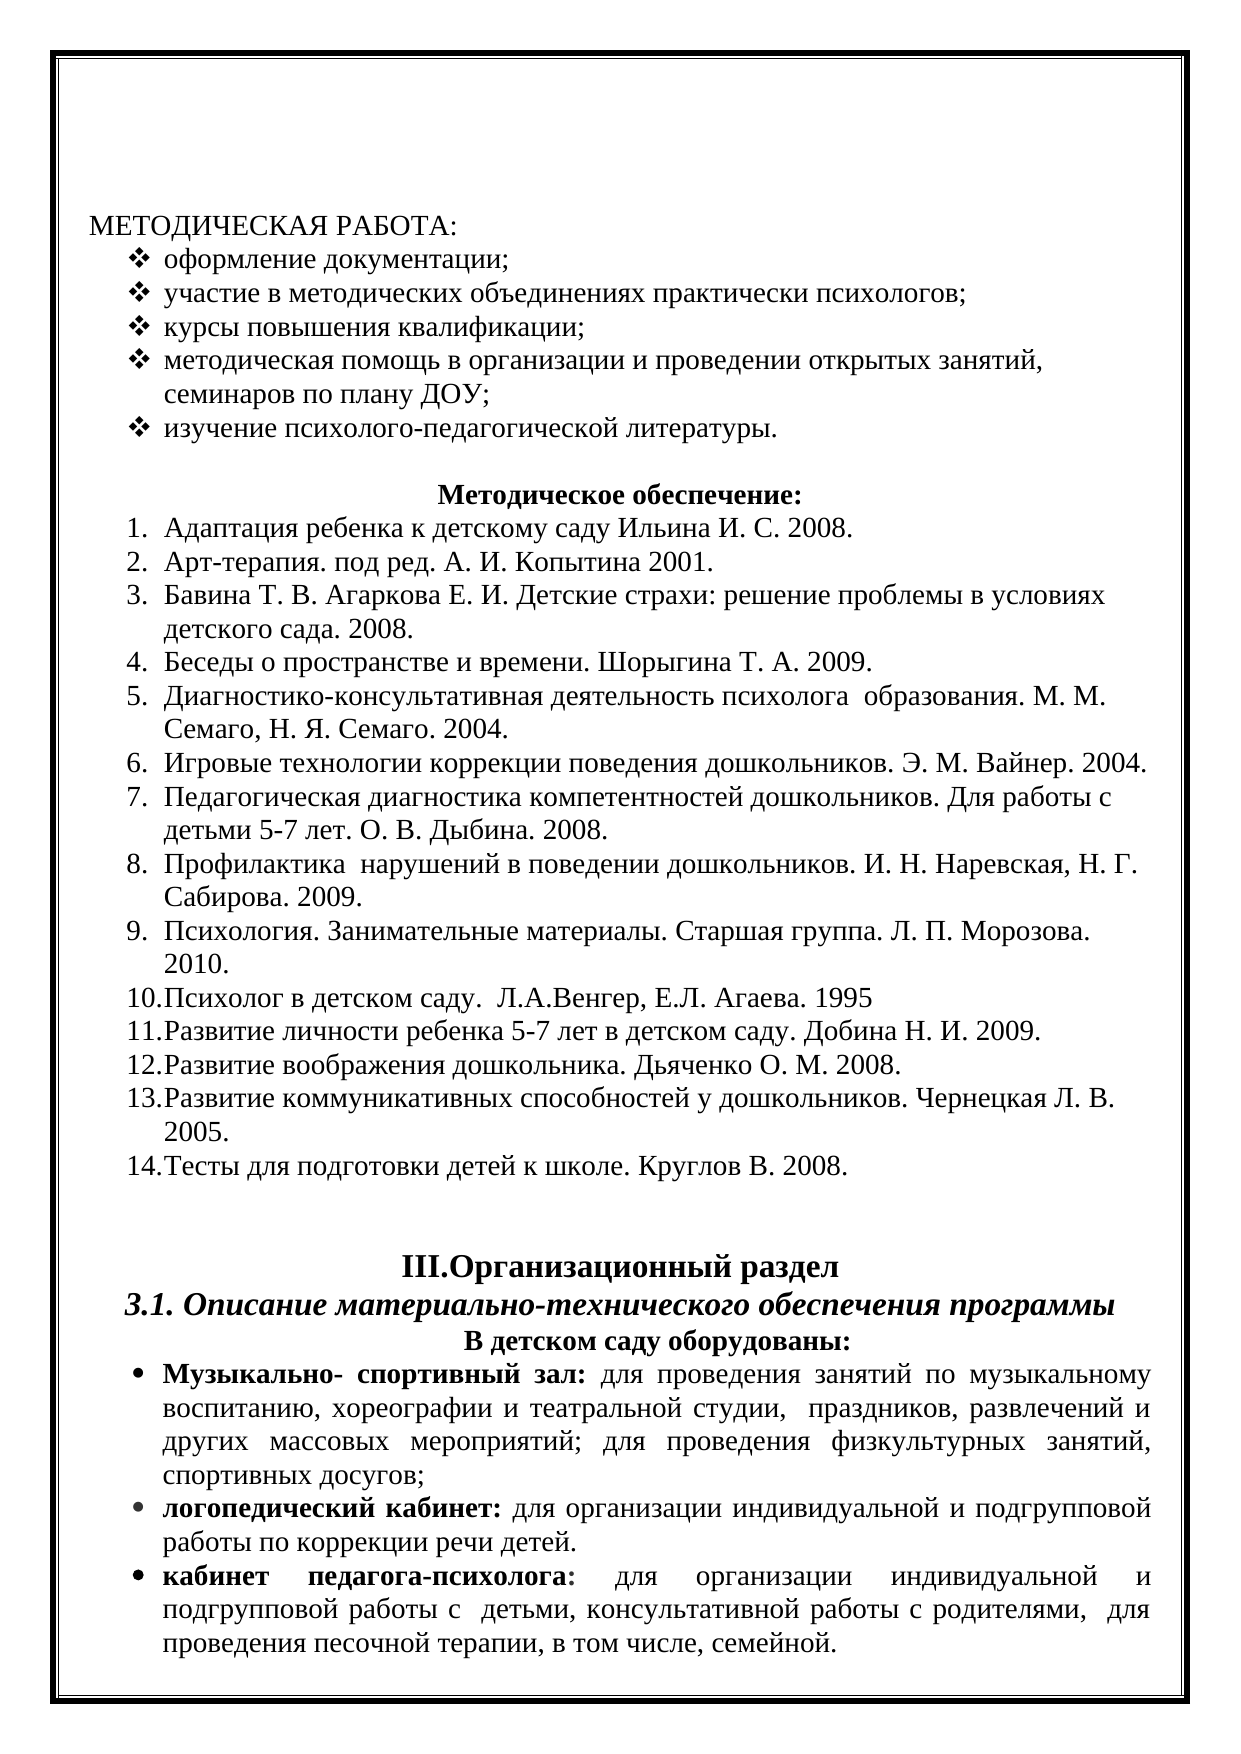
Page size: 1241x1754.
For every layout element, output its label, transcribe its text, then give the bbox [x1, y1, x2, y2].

text МЕТОДИЧЕСКАЯ РАБОТА: [89, 208, 1152, 242]
list логопедический кабинет: для организации индивидуальной и подгрупповой работы по коррекции речи детей. [133, 1491, 1152, 1558]
list Адаптация ребенка к детскому саду Ильина И. С. 2008. [126, 510, 1152, 544]
list изучение психолого-педагогической литературы. [126, 410, 1152, 443]
list методическая помощь в организации и проведении открытых занятий, семинаров по плану ДОУ; [126, 342, 1152, 410]
list оформление документации; [126, 242, 1152, 275]
list Игровые технологии коррекции поведения дошкольников. Э. М. Вайнер. 2004. [126, 745, 1152, 779]
list Беседы о пространстве и времени. Шорыгина Т. А. 2009. [126, 644, 1152, 678]
list Тесты для подготовки детей к школе. Круглов В. 2008. [126, 1148, 1152, 1181]
list Развитие воображения дошкольника. Дьяченко О. М. 2008. [126, 1047, 1152, 1081]
list участие в методических объединениях практически психологов; [126, 275, 1152, 309]
list Арт-терапия. под ред. А. И. Копытина 2001. [126, 544, 1152, 577]
list курсы повышения квалификации; [126, 309, 1152, 342]
list Развитие коммуникативных способностей у дошкольников. Чернецкая Л. В. 2005. [126, 1081, 1152, 1148]
list Педагогическая диагностика компетентностей дошкольников. Для работы с детьми 5-7 лет. О. В. Дыбина. 2008. [126, 779, 1152, 846]
list Психолог в детском саду. Л.А.Венгер, Е.Л. Агаева. 1995 [126, 980, 1152, 1013]
list Диагностико-консультативная деятельность психолога образования. М. М. Семаго, Н. Я. Семаго. 2004. [126, 678, 1152, 745]
list Психология. Занимательные материалы. Старшая группа. Л. П. Морозова. 2010. [126, 913, 1152, 980]
list кабинет педагога-психолога: для организации индивидуальной и подгрупповой работы с детьми, консультативной работы с родителями, для проведения песочной терапии, в том числе, семейной. [133, 1558, 1152, 1658]
text 3.1. Описание материально-технического обеспечения программы [89, 1284, 1152, 1323]
list Развитие личности ребенка 5-7 лет в детском саду. Добина Н. И. 2009. [126, 1013, 1152, 1047]
text III.Организационный раздел [89, 1246, 1152, 1284]
list Музыкально- спортивный зал: для проведения занятий по музыкальному воспитанию, хореографии и театральной студии, праздников, развлечений и других массовых мероприятий; для проведения физкультурных занятий, спортивных досугов; [133, 1356, 1152, 1491]
text Методическое обеспечение: [89, 477, 1152, 510]
list Бавина Т. В. Агаркова Е. И. Детские страхи: решение проблемы в условиях детского сада. 2008. [126, 577, 1152, 644]
text В детском саду оборудованы: [164, 1323, 1152, 1356]
list Профилактика нарушений в поведении дошкольников. И. Н. Наревская, Н. Г. Сабирова. 2009. [126, 846, 1152, 913]
